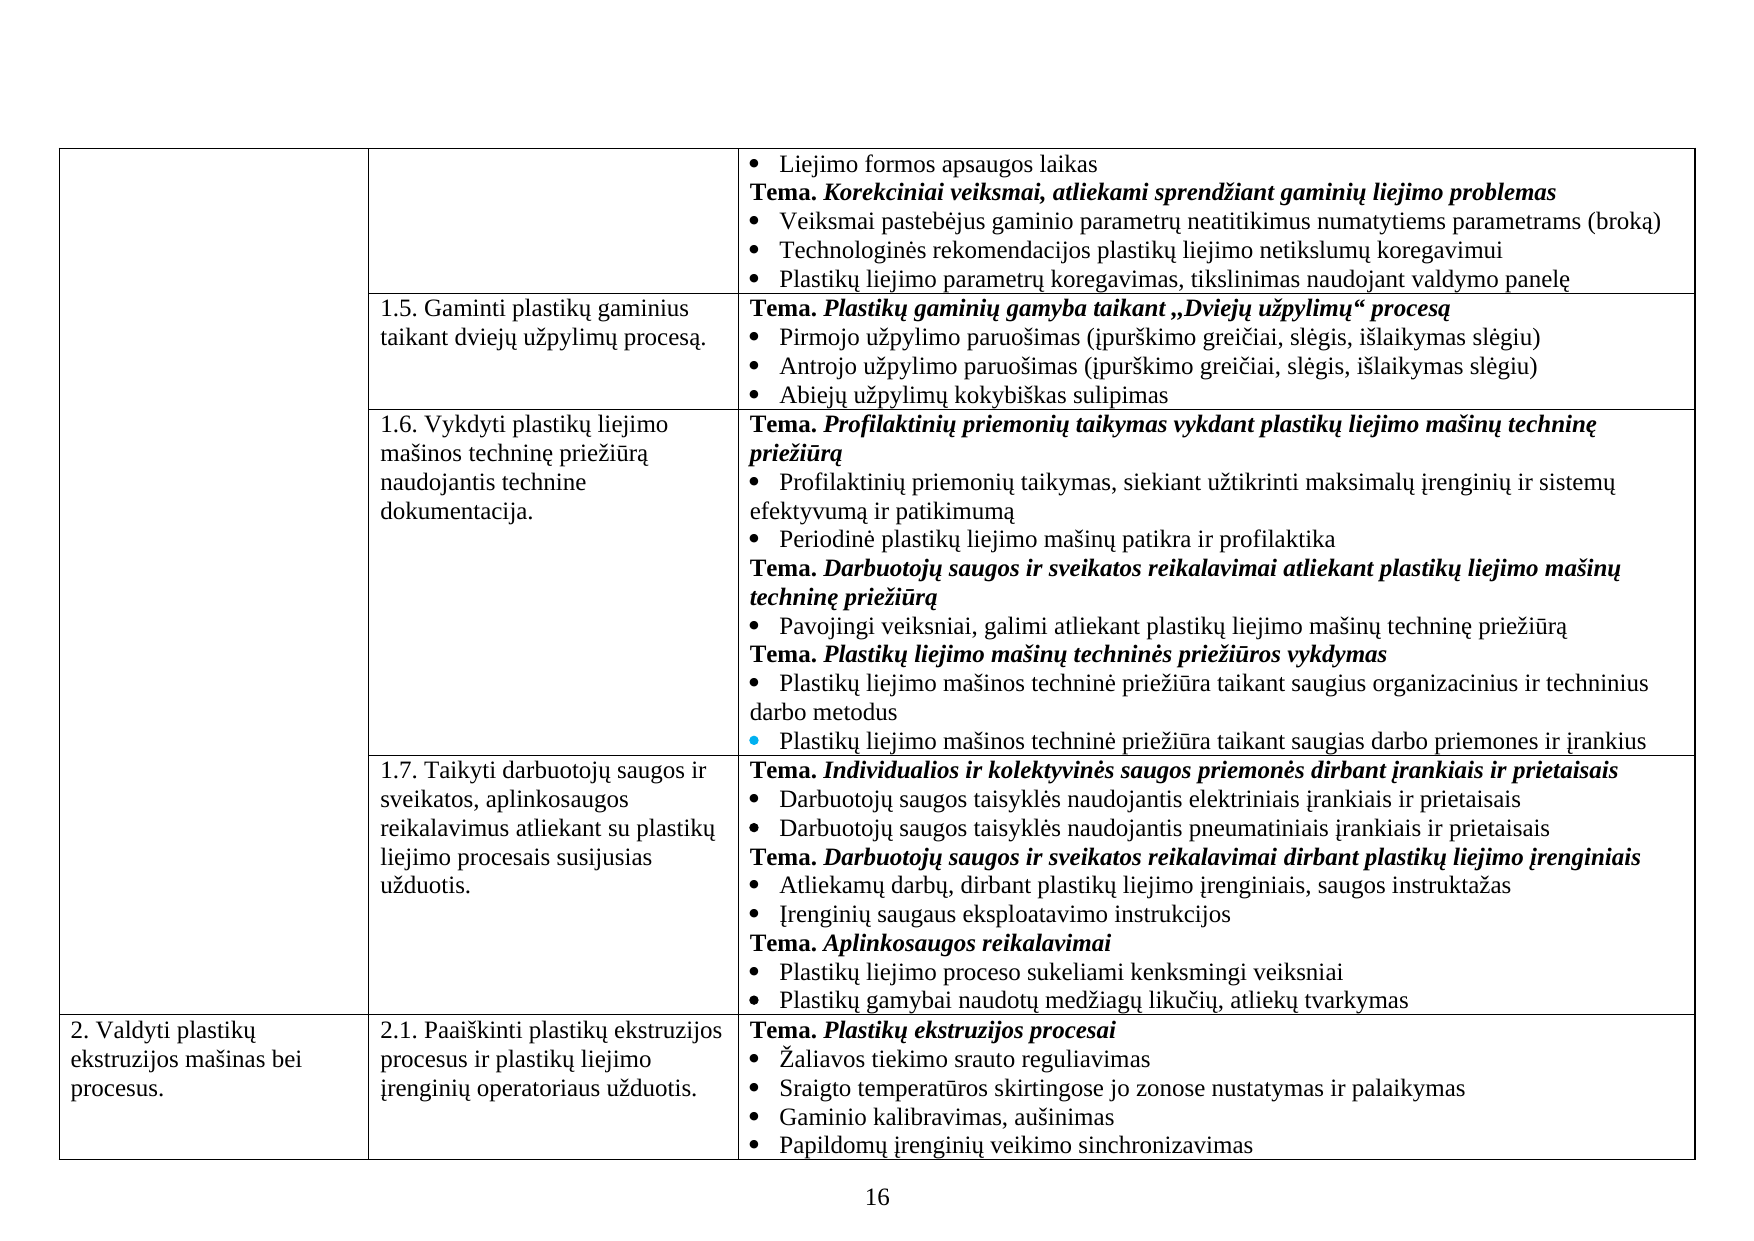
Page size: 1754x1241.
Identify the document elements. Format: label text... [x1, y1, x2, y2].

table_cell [60, 1015, 368, 1159]
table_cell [369, 1015, 738, 1159]
table_cell Tema. Individualios ir kolektyvinės saugos priemonės dirbant įrankiais ir prietaisais Darbuotojų saugos taisyklės naudojantis elektriniais įrankiais ir prietaisais Darbuotojų saugos taisyklės naudojantis pneumatiniais įrankiais ir prietaisais Tema. Darbuotojų saugos ir sveikatos reikalavimai dirbant plastikų liejimo įrenginiais Atliekamų darbų, dirbant plastikų liejimo įrenginiais, saugos instruktažas Įrenginių saugaus eksploatavimo instrukcijos Tema. Aplinkosaugos reikalavimai Plastikų liejimo proceso sukeliami kenksmingi veiksniai Plastikų gamybai naudotų medžiagų likučių, atliekų tvarkymas [739, 756, 1694, 1014]
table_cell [369, 149, 738, 292]
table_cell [739, 1015, 1694, 1159]
table_cell Tema. Plastikų gaminių gamyba taikant ,,Dviejų užpylimų“ procesą Pirmojo užpylimo paruošimas (įpurškimo greičiai, slėgis, išlaikymas slėgiu) Antrojo užpylimo paruošimas (įpurškimo greičiai, slėgis, išlaikymas slėgiu) Abiejų užpylimų kokybiškas sulipimas [739, 294, 1694, 408]
table_cell 1.5. Gaminti plastikų gaminius taikant dviejų užpylimų procesą. [369, 294, 738, 408]
table_cell Tema. Profilaktinių priemonių taikymas vykdant plastikų liejimo mašinų techninę priežiūrą Profilaktinių priemonių taikymas, siekiant užtikrinti maksimalų įrenginių ir sistemų efektyvumą ir patikimumą Periodinė plastikų liejimo mašinų patikra ir profilaktika Tema. Darbuotojų saugos ir sveikatos reikalavimai atliekant plastikų liejimo mašinų techninę priežiūrą Pavojingi veiksniai, galimi atliekant plastikų liejimo mašinų techninę priežiūrą Tema. Plastikų liejimo mašinų techninės priežiūros vykdymas Plastikų liejimo mašinos techninė priežiūra taikant saugius organizacinius ir techninius darbo metodus Plastikų liejimo mašinos techninė priežiūra taikant saugias darbo priemones ir įrankius [739, 410, 1694, 754]
table_cell 1.6. Vykdyti plastikų liejimo mašinos techninę priežiūrą naudojantis technine dokumentacija. [369, 410, 738, 754]
table_cell 1.7. Taikyti darbuotojų saugos ir sveikatos, aplinkosaugos reikalavimus atliekant su plastikų liejimo procesais susijusias užduotis. [369, 756, 738, 1014]
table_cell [739, 149, 1694, 292]
